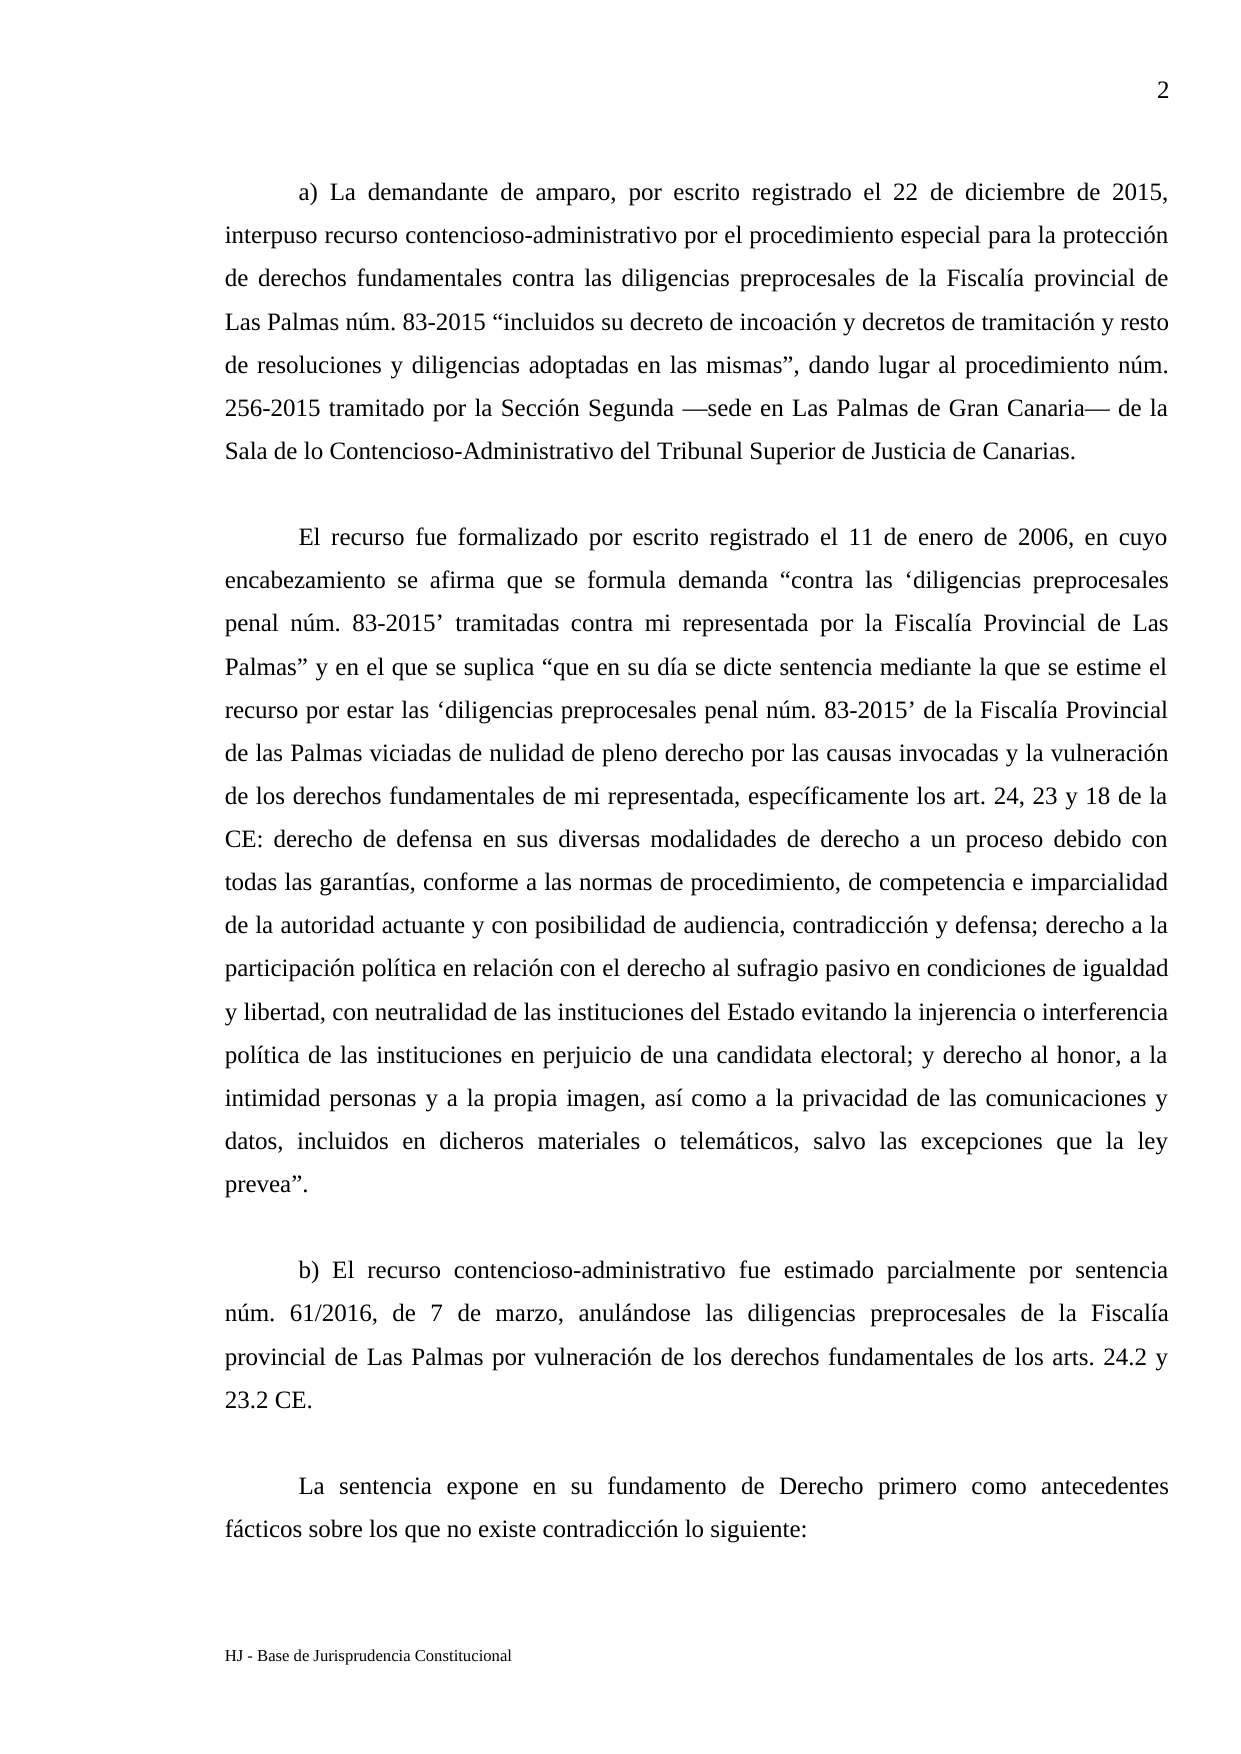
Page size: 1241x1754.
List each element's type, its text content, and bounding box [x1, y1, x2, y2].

text La sentencia expone en su fundamento de Derecho primero como antecedentes fácticos sobre los que no existe contradicción lo siguiente: [224, 1471, 1169, 1543]
text b) El recurso contencioso-administrativo fue estimado parcialmente por sentencia núm. 61/2016, de 7 de marzo, anulándose las diligencias preprocesales de la Fiscalía provincial de Las Palmas por vulneración de los derechos fundamentales de los arts. 24.2 y 23.2 CE. [224, 1255, 1169, 1413]
text El recurso fue formalizado por escrito registrado el 11 de enero de 2006, en cuyo encabezamiento se afirma que se formula demanda “contra las ‘diligencias preprocesales penal núm. 83-2015’ tramitadas contra mi representada por la Fiscalía Provincial de Las Palmas” y en el que se suplica “que en su día se dicte sentencia mediante la que se estime el recurso por estar las ‘diligencias preprocesales penal núm. 83-2015’ de la Fiscalía Provincial de las Palmas viciadas de nulidad de pleno derecho por las causas invocadas y la vulneración de los derechos fundamentales de mi representada, específicamente los art. 24, 23 y 18 de la CE: derecho de defensa en sus diversas modalidades de derecho a un proceso debido con todas las garantías, conforme a las normas de procedimiento, de competencia e imparcialidad de la autoridad actuante y con posibilidad de audiencia, contradicción y defensa; derecho a la participación política en relación con el derecho al sufragio pasivo en condiciones de igualdad y libertad, con neutralidad de las instituciones del Estado evitando la injerencia o interferencia política de las instituciones en perjuicio de una candidata electoral; y derecho al honor, a la intimidad personas y a la propia imagen, así como a la privacidad de las comunicaciones y datos, incluidos en dicheros materiales o telemáticos, salvo las excepciones que la ley prevea”. [224, 522, 1169, 1198]
text a) La demandante de amparo, por escrito registrado el 22 de diciembre de 2015, interpuso recurso contencioso-administrativo por el procedimiento especial para la protección de derechos fundamentales contra las diligencias preprocesales de la Fiscalía provincial de Las Palmas núm. 83-2015 “incluidos su decreto de incoación y decretos de tramitación y resto de resoluciones y diligencias adoptadas en las mismas”, dando lugar al procedimiento núm. 256-2015 tramitado por la Sección Segunda —sede en Las Palmas de Gran Canaria— de la Sala de lo Contencioso-Administrativo del Tribunal Superior de Justicia de Canarias. [224, 177, 1169, 465]
